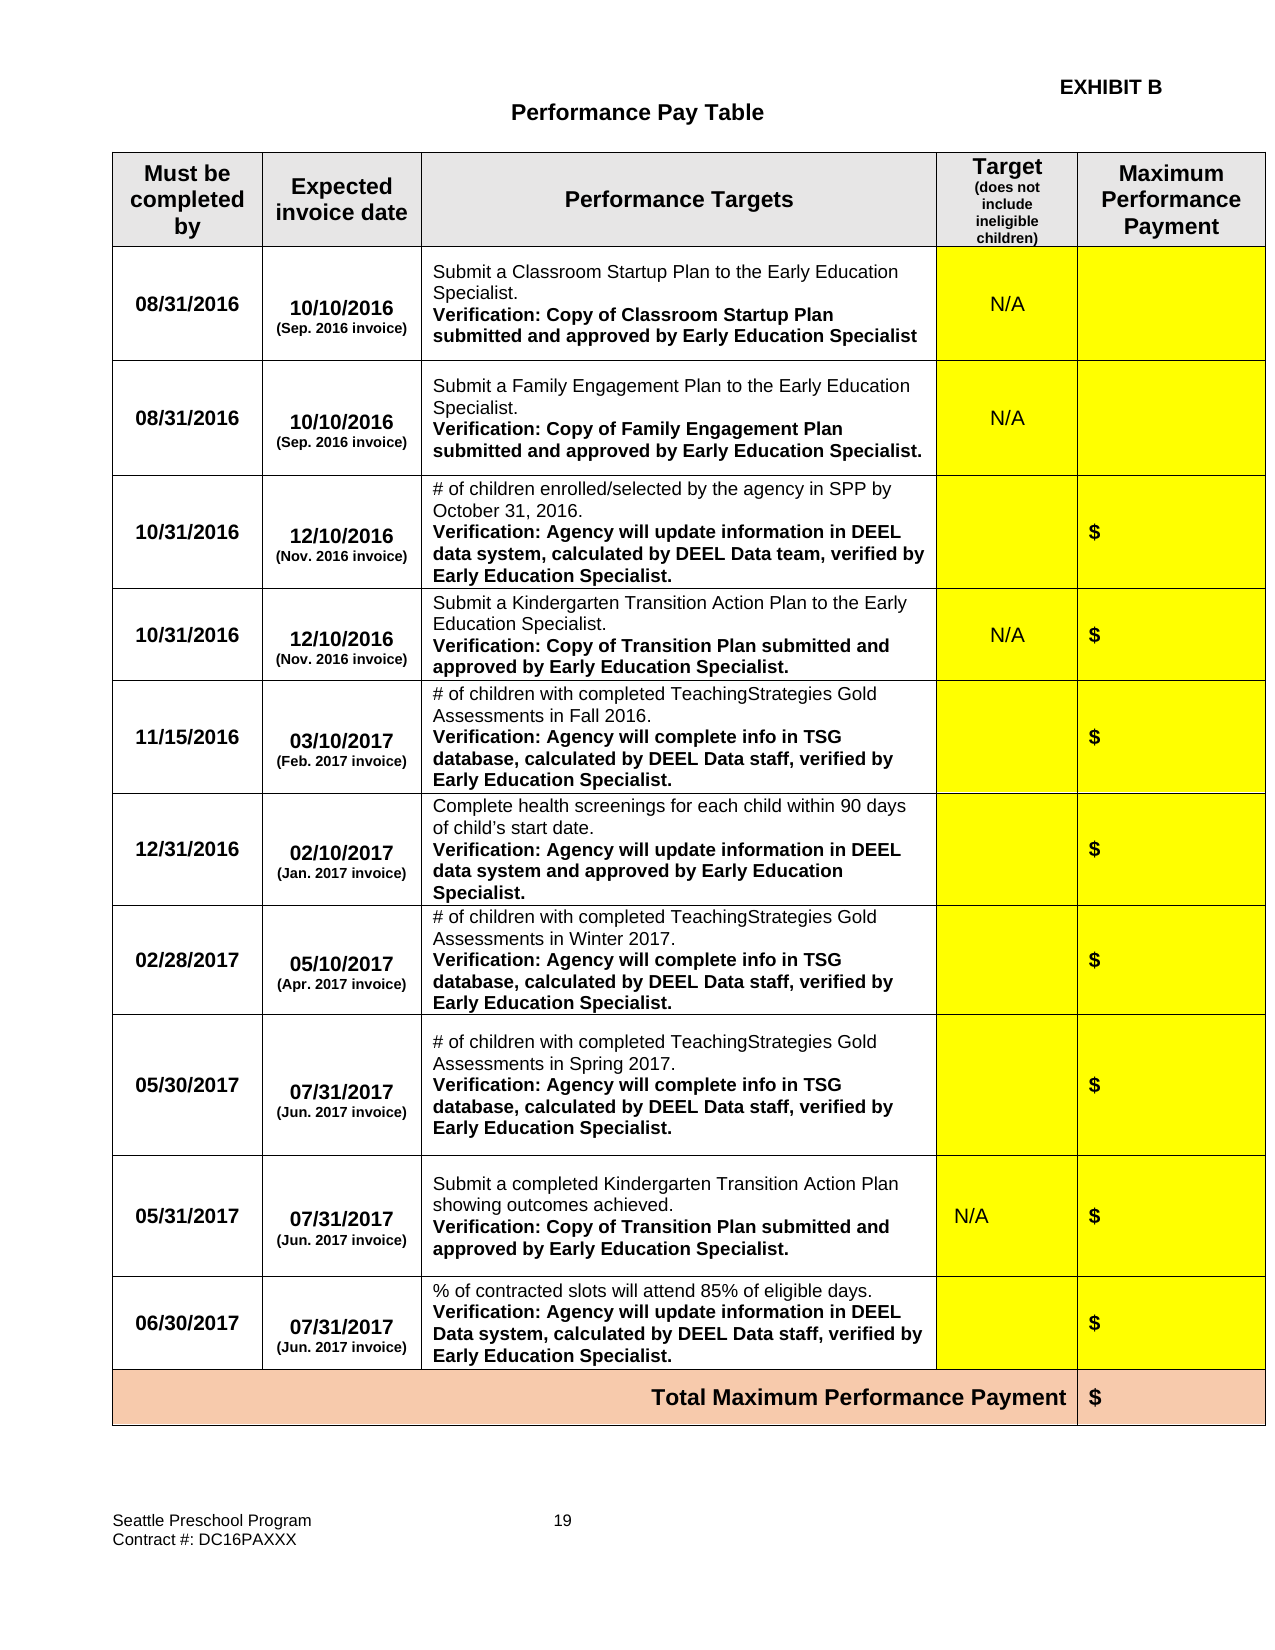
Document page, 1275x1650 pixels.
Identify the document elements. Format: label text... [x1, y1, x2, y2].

table_cell 11/15/2016 [113, 681, 262, 792]
table_cell 12/10/2016 (Nov. 2016 invoice) [263, 476, 421, 588]
table_cell [937, 1015, 1077, 1155]
table_cell N/A [937, 361, 1077, 475]
table_cell $ [1078, 1370, 1265, 1424]
table_cell # of children with completed TeachingStrategies Gold Assessments in Fall 2016. Verification: Agency will complete info in TSG database, calculated by DEEL Data staff, verified by Early Education Specialist. [422, 681, 936, 792]
table_cell 07/31/2017 (Jun. 2017 invoice) [263, 1156, 421, 1276]
table_cell Complete health screenings for each child within 90 days of child’s start date. Verification: Agency will update information in DEEL data system and approved by Early Education Specialist. [422, 794, 936, 905]
text Performance Pay Table [112, 99, 1162, 125]
table_cell N/A [937, 1156, 1077, 1276]
table_cell [937, 681, 1077, 792]
table_cell [1078, 247, 1265, 360]
table_cell $ [1078, 1156, 1265, 1276]
table_cell $ [1078, 1015, 1265, 1155]
table_cell 05/31/2017 [113, 1156, 262, 1276]
table_cell Submit a Kindergarten Transition Action Plan to the Early Education Specialist. Verification: Copy of Transition Plan submitted and approved by Early Education Specialist. [422, 589, 936, 680]
table_cell $ [1078, 681, 1265, 792]
table_cell 12/31/2016 [113, 794, 262, 905]
table_cell [937, 476, 1077, 588]
table_cell $ [1078, 589, 1265, 680]
table_header Maximum Performance Payment [1078, 153, 1265, 246]
table_header Must be completed by [113, 153, 262, 246]
table_cell % of contracted slots will attend 85% of eligible days. Verification: Agency will update information in DEEL Data system, calculated by DEEL Data staff, verified by Early Education Specialist. [422, 1277, 936, 1369]
table_cell Submit a Family Engagement Plan to the Early Education Specialist. Verification: Copy of Family Engagement Plan submitted and approved by Early Education Specialist. [422, 361, 936, 475]
table_cell Submit a completed Kindergarten Transition Action Plan showing outcomes achieved. Verification: Copy of Transition Plan submitted and approved by Early Education Specialist. [422, 1156, 936, 1276]
table_cell # of children with completed TeachingStrategies Gold Assessments in Winter 2017. Verification: Agency will complete info in TSG database, calculated by DEEL Data staff, verified by Early Education Specialist. [422, 906, 936, 1014]
table_cell $ [1078, 1277, 1265, 1369]
table_cell # of children enrolled/selected by the agency in SPP by October 31, 2016. Verification: Agency will update information in DEEL data system, calculated by DEEL Data team, verified by Early Education Specialist. [422, 476, 936, 588]
table_cell [937, 1277, 1077, 1369]
table_cell 07/31/2017 (Jun. 2017 invoice) [263, 1277, 421, 1369]
table_cell 10/31/2016 [113, 589, 262, 680]
table_cell $ [1078, 794, 1265, 905]
table_cell 10/10/2016 (Sep. 2016 invoice) [263, 361, 421, 475]
table_cell Total Maximum Performance Payment [113, 1370, 1077, 1424]
table_header Performance Targets [422, 153, 936, 246]
table_cell 02/28/2017 [113, 906, 262, 1014]
table_cell Submit a Classroom Startup Plan to the Early Education Specialist. Verification: Copy of Classroom Startup Plan submitted and approved by Early Education Specialist [422, 247, 936, 360]
table_cell [1078, 361, 1265, 475]
table_cell 05/10/2017 (Apr. 2017 invoice) [263, 906, 421, 1014]
table_cell $ [1078, 906, 1265, 1014]
table_cell 10/10/2016 (Sep. 2016 invoice) [263, 247, 421, 360]
table_cell 08/31/2016 [113, 247, 262, 360]
table_cell 08/31/2016 [113, 361, 262, 475]
table_cell # of children with completed TeachingStrategies Gold Assessments in Spring 2017. Verification: Agency will complete info in TSG database, calculated by DEEL Data staff, verified by Early Education Specialist. [422, 1015, 936, 1155]
table_cell 10/31/2016 [113, 476, 262, 588]
table_cell 06/30/2017 [113, 1277, 262, 1369]
table_cell [937, 794, 1077, 905]
table_header Expected invoice date [263, 153, 421, 246]
table_cell [937, 906, 1077, 1014]
table_cell 12/10/2016 (Nov. 2016 invoice) [263, 589, 421, 680]
table_header Target (does not include ineligible children) [937, 153, 1077, 246]
table_cell N/A [937, 247, 1077, 360]
table_cell 05/30/2017 [113, 1015, 262, 1155]
table_cell 03/10/2017 (Feb. 2017 invoice) [263, 681, 421, 792]
table_cell 02/10/2017 (Jan. 2017 invoice) [263, 794, 421, 905]
table_cell 07/31/2017 (Jun. 2017 invoice) [263, 1015, 421, 1155]
table_cell N/A [937, 589, 1077, 680]
table_cell $ [1078, 476, 1265, 588]
